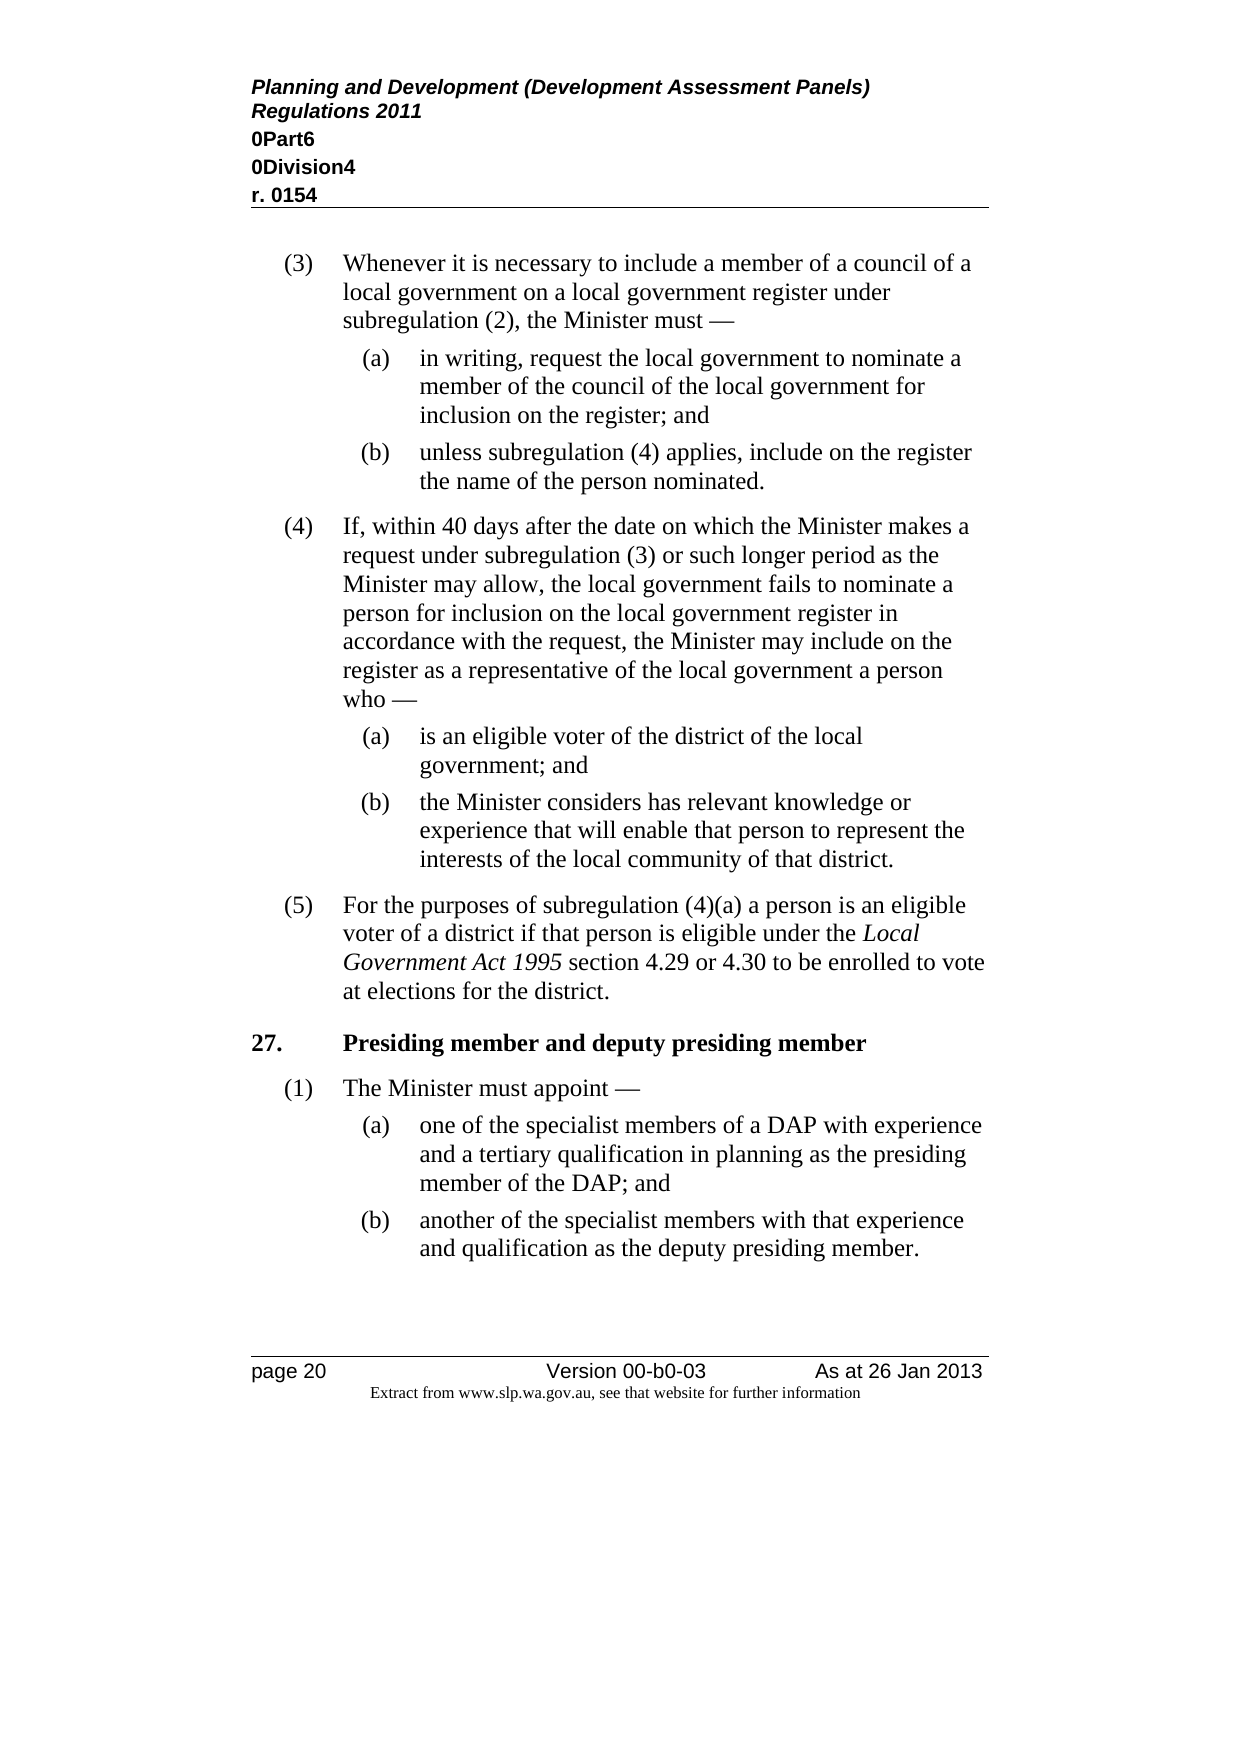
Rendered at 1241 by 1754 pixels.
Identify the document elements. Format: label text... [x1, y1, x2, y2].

text (a) one of the specialist members of a DAP with experience and a tertiary qualification in planning as the presiding member of the DAP; and [251, 1110, 989, 1196]
text (3) Whenever it is necessary to include a member of a council of a local government on a local government register under subregulation (2), the Minister must — [251, 248, 989, 334]
text (4) If, within 40 days after the date on which the Minister makes a request under subregulation (3) or such longer period as the Minister may allow, the local government fails to nominate a person for inclusion on the local government register in accordance with the request, the Minister may include on the register as a representative of the local government a person who — [251, 511, 989, 713]
text (b) unless subregulation (4) applies, include on the register the name of the person nominated. [251, 437, 989, 495]
text (b) the Minister considers has relevant knowledge or experience that will enable that person to represent the interests of the local community of that district. [251, 787, 989, 873]
text (1) The Minister must appoint — [251, 1073, 989, 1102]
text (b) another of the specialist members with that experience and qualification as the deputy presiding member. [251, 1205, 989, 1262]
text (5) For the purposes of subregulation (4)(a) a person is an eligible voter of a district if that person is eligible under the Local Government Act 1995 section 4.29 or 4.30 to be enrolled to vote at elections for the district. [251, 890, 989, 1005]
text (a) in writing, request the local government to nominate a member of the council of the local government for inclusion on the register; and [251, 343, 989, 429]
subtitle 27. Presiding member and deputy presiding member [251, 1028, 989, 1056]
text (a) is an eligible voter of the district of the local government; and [251, 721, 989, 778]
